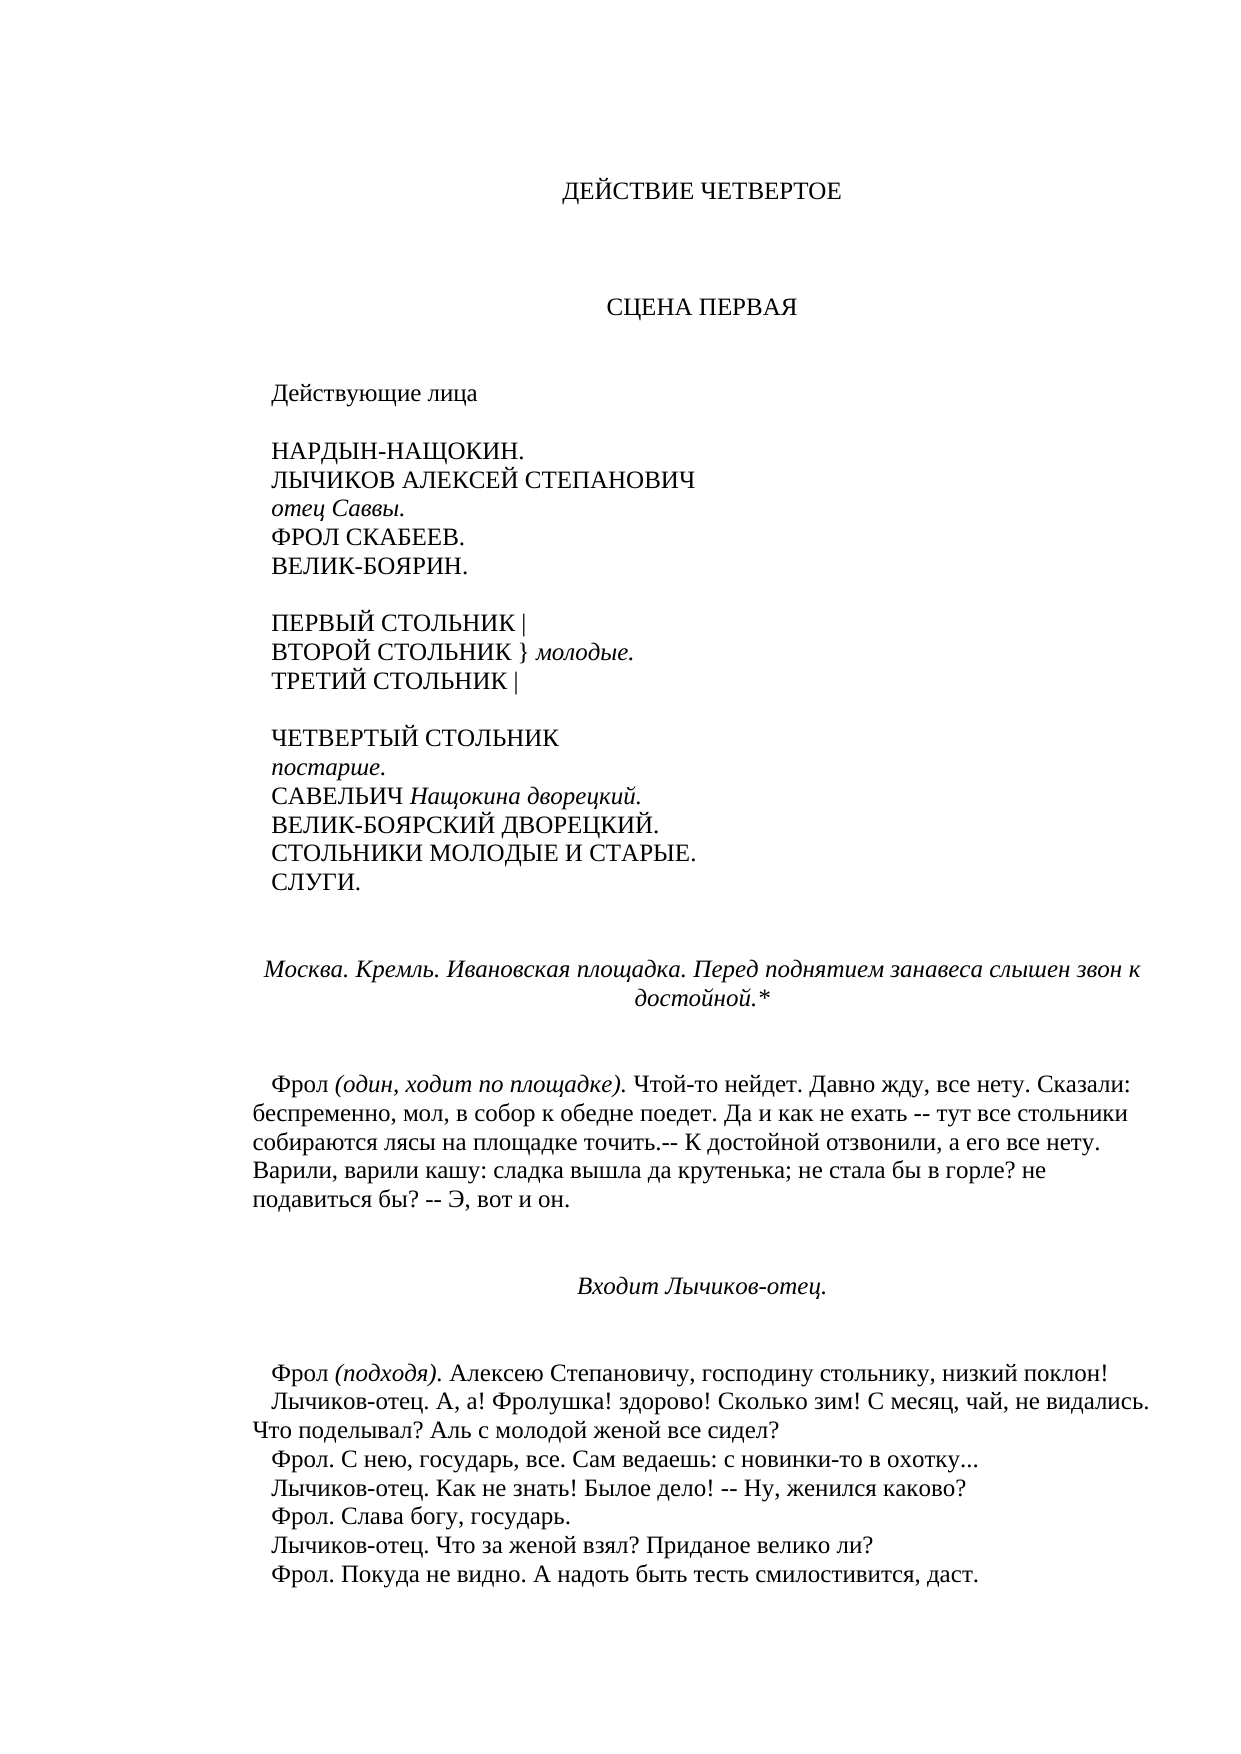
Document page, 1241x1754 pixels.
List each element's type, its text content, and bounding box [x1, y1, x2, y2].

text Лычиков-отец. Как не знать! Былое дело! -- Ну, женился каково? [252, 1473, 1152, 1501]
text Фрол. Слава богу, государь. [252, 1501, 1152, 1530]
text ВЕЛИК-БОЯРСКИЙ ДВОРЕЦКИЙ. [252, 810, 1152, 838]
text Лычиков-отец. А, а! Фролушка! здорово! Сколько зим! С месяц, чай, не видались. Что поделывал? Аль с молодой женой все сидел? [252, 1386, 1152, 1444]
text НАРДЫН-НАЩОКИН. [252, 436, 1152, 465]
text Фрол. С нею, государь, все. Сам ведаешь: с новинки-то в охотку... [252, 1444, 1152, 1473]
text Фрол (один, ходит по площадке). Чтой-то нейдет. Давно жду, все нету. Сказали: беспременно, мол, в собор к обедне поедет. Да и как не ехать -- тут все стольники собираются лясы на площадке точить.-- К достойной отзвонили, а его все нету. Варили, варили кашу: сладка вышла да крутенька; не стала бы в горле? не подавиться бы? -- Э, вот и он. [252, 1069, 1152, 1213]
text Фрол (подходя). Алексею Степановичу, господину стольнику, низкий поклон! [252, 1358, 1152, 1386]
text ФРОЛ СКАБЕЕВ. [252, 522, 1152, 551]
text САВЕЛЬИЧ Нащокина дворецкий. [252, 781, 1152, 810]
text Фрол. Покуда не видно. А надоть быть тесть смилостивится, даст. [252, 1559, 1152, 1588]
text ПЕРВЫЙ СТОЛЬНИК | [252, 608, 1152, 637]
text Действующие лица [252, 378, 1152, 407]
text СЛУГИ. [252, 867, 1152, 896]
text ЛЫЧИКОВ АЛЕКСЕЙ СТЕПАНОВИЧ [252, 465, 1152, 493]
text постарше. [252, 752, 1152, 781]
text ЧЕТВЕРТЫЙ СТОЛЬНИК [252, 723, 1152, 752]
text Москва. Кремль. Ивановская площадка. Перед поднятием занавеса слышен звон к достойной.* [252, 954, 1152, 1011]
text ТРЕТИЙ СТОЛЬНИК | [252, 666, 1152, 695]
text СТОЛЬНИКИ МОЛОДЫЕ И СТАРЫЕ. [252, 838, 1152, 867]
text ВТОРОЙ СТОЛЬНИК } молодые. [252, 637, 1152, 666]
text отец Саввы. [252, 493, 1152, 522]
text ДЕЙСТВИЕ ЧЕТВЕРТОЕ [252, 176, 1152, 205]
text Входит Лычиков-отец. [252, 1271, 1152, 1300]
text ВЕЛИК-БОЯРИН. [252, 551, 1152, 580]
text СЦЕНА ПЕРВАЯ [252, 292, 1152, 321]
text Лычиков-отец. Что за женой взял? Приданое велико ли? [252, 1530, 1152, 1559]
